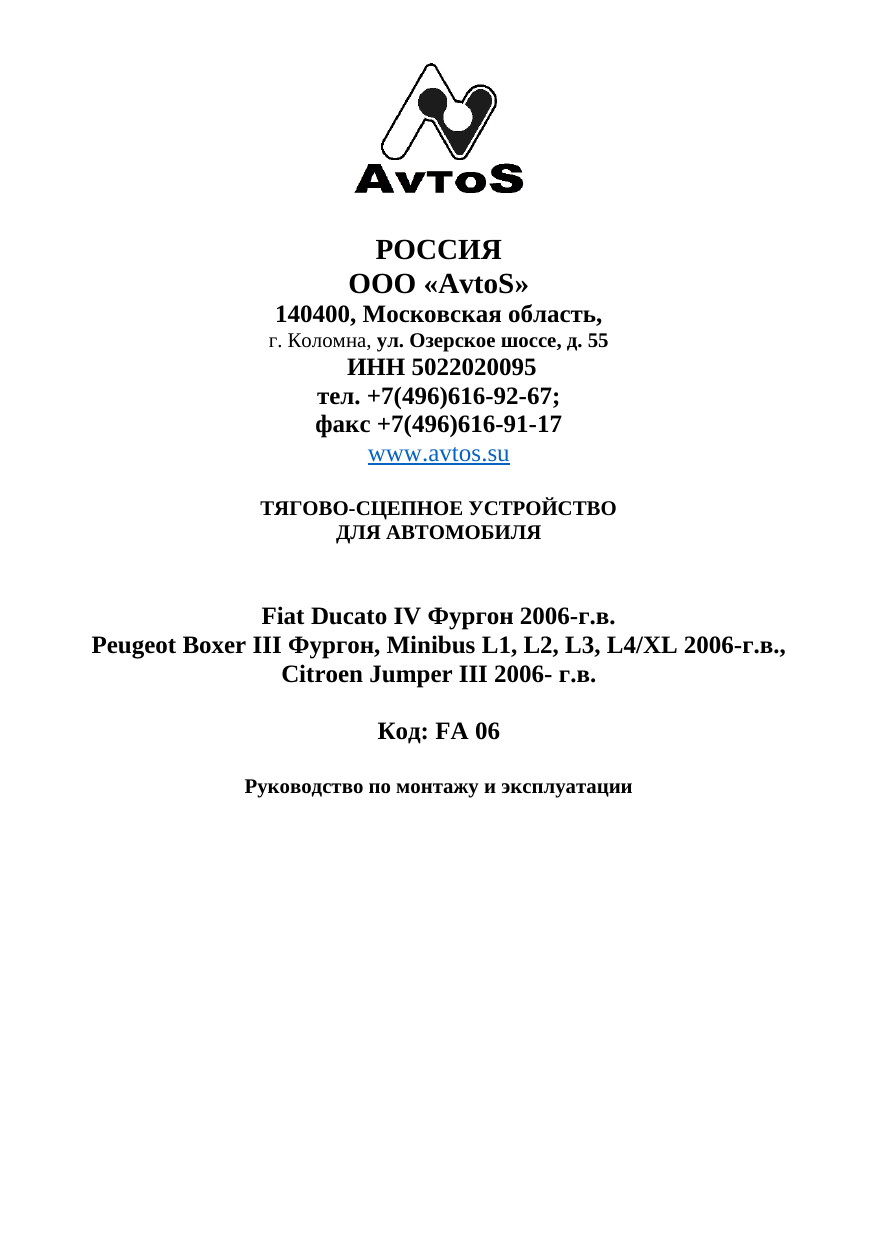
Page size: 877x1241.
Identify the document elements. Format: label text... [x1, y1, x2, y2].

subtitle ДЛЯ АВТОМОБИЛЯ [59, 520, 818, 544]
subtitle г. Коломна, ул. Озерское шоссе, д. 55 [59, 328, 818, 352]
picture [348, 59, 529, 199]
text www.avtos.su [59, 438, 818, 467]
subtitle РОССИЯ [59, 232, 818, 266]
text ИНН 5022020095 [59, 352, 818, 381]
text тел. +7(496)616-92-67; [59, 381, 818, 409]
text факс +7(496)616-91-17 [59, 409, 818, 438]
text Код: FA 06 [59, 716, 818, 745]
subtitle ООО «AvtoS» [59, 266, 818, 299]
subtitle ТЯГОВО-СЦЕПНОЕ УСТРОЙСТВО [59, 496, 818, 520]
text Citroen Jumper III 2006- г.в. [59, 659, 818, 688]
text Fiat Ducato IV Фургон 2006-г.в. [59, 601, 818, 630]
subtitle Руководство по монтажу и эксплуатации [59, 774, 818, 798]
text 140400, Московская область, [59, 299, 818, 328]
text Peugeot Boxer III Фургон, Minibus L1, L2, L3, L4/XL 2006-г.в., [59, 630, 818, 659]
